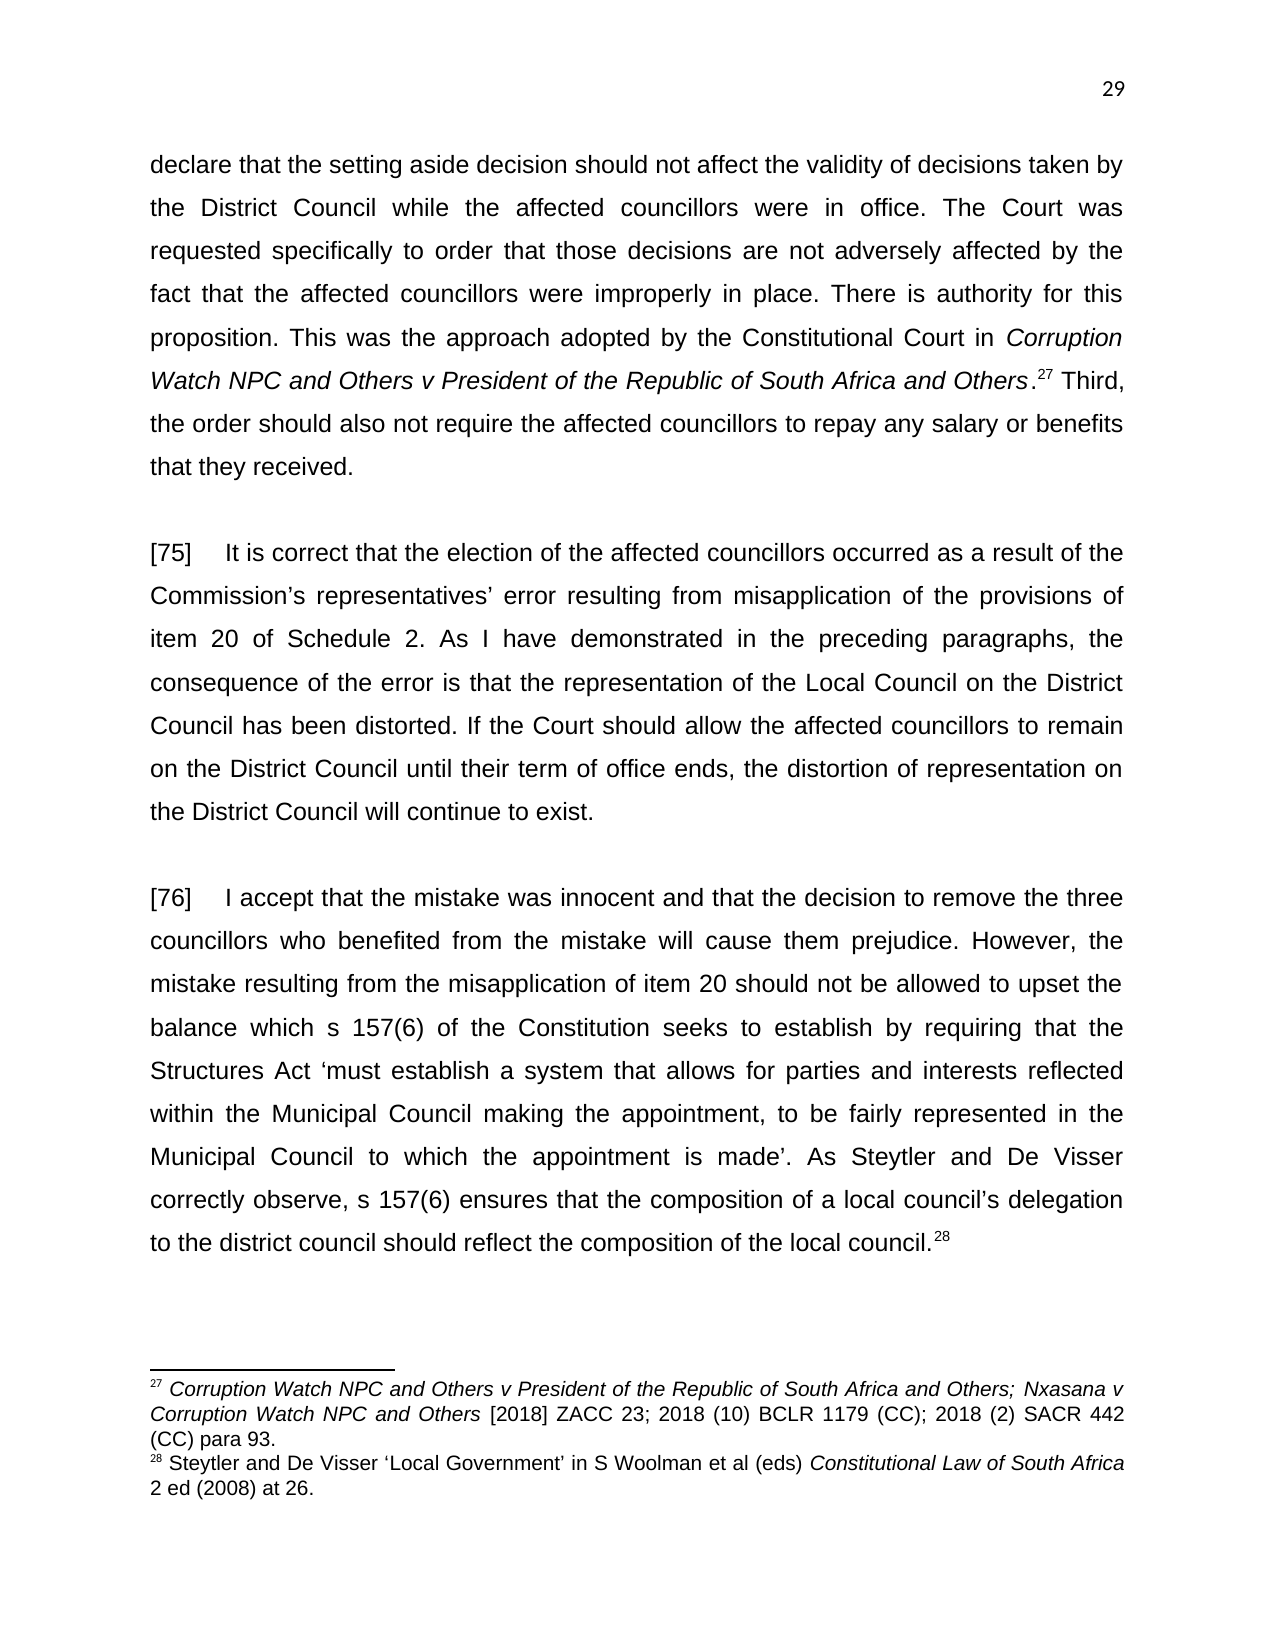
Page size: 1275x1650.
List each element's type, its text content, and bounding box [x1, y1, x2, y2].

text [150, 150, 1125, 481]
text [75] It is correct that the election of the affected councillors occurred as a result of the Commission’s representatives’ error resulting from misapplication of the provisions of item 20 of Schedule 2. As I have demonstrated in the preceding paragraphs, the consequence of the error is that the representation of the Local Council on the District Council has been distorted. If the Court should allow the affected councillors to remain on the District Council until their term of office ends, the distortion of representation on the District Council will continue to exist. [150, 538, 1125, 826]
text [76] I accept that the mistake was innocent and that the decision to remove the three councillors who benefited from the mistake will cause them prejudice. However, the mistake resulting from the misapplication of item 20 should not be allowed to upset the balance which s 157(6) of the Constitution seeks to establish by requiring that the Structures Act ‘must establish a system that allows for parties and interests reflected within the Municipal Council making the appointment, to be fairly represented in the Municipal Council to which the appointment is made’. As Steytler and De Visser correctly observe, s 157(6) ensures that the composition of a local council’s delegation to the district council should reflect the composition of the local council. [150, 883, 1125, 1257]
